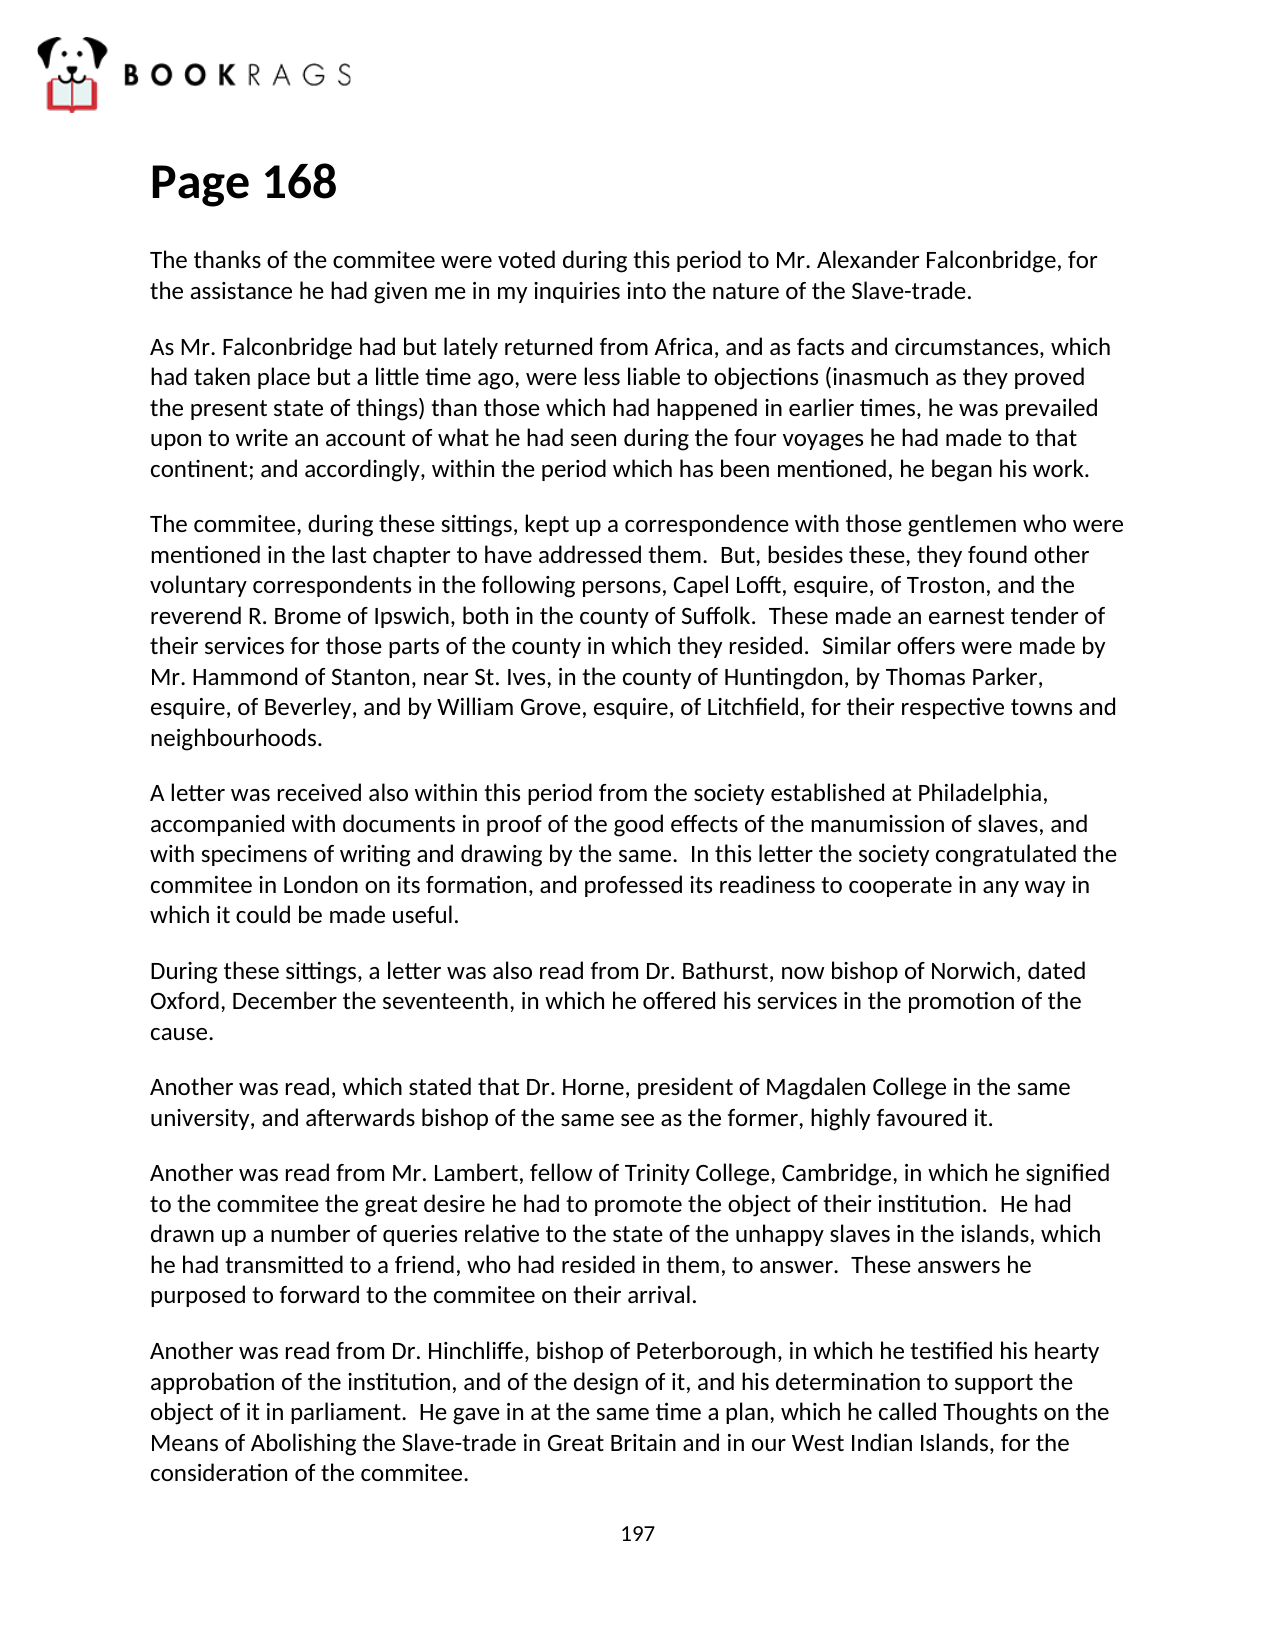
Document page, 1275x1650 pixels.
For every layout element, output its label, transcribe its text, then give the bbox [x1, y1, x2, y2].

text Another was read from Mr. Lambert, fellow of Trinity College, Cambridge, in which he signified to the commitee the great desire he had to promote the object of their institution. He had drawn up a number of queries relative to the state of the unhappy slaves in the islands, which he had transmitted to a friend, who had resided in them, to answer. These answers he purposed to forward to the commitee on their arrival. [150, 1158, 1125, 1310]
text During these sittings, a letter was also read from Dr. Bathurst, now bishop of Norwich, dated Oxford, December the seventeenth, in which he offered his services in the promotion of the cause. [150, 955, 1125, 1047]
text As Mr. Falconbridge had but lately returned from Africa, and as facts and circumstances, which had taken place but a little time ago, were less liable to objections (inasmuch as they proved the present state of things) than those which had happened in earlier times, he was prevailed upon to write an account of what he had seen during the four voyages he had made to that continent; and accordingly, within the period which has been mentioned, he began his work. [150, 331, 1125, 483]
text The commitee, during these sittings, kept up a correspondence with those gentlemen who were mentioned in the last chapter to have addressed them. But, besides these, they found other voluntary correspondents in the following persons, Capel Lofft, esquire, of Troston, and the reverend R. Brome of Ipswich, both in the county of Suffolk. These made an earnest tender of their services for those parts of the county in which they resided. Similar offers were made by Mr. Hammond of Stanton, near St. Ives, in the county of Huntingdon, by Thomas Parker, esquire, of Beverley, and by William Grove, esquire, of Litchfield, for their respective towns and neighbourhoods. [150, 508, 1125, 752]
text A letter was received also within this period from the society established at Philadelphia, accompanied with documents in proof of the good effects of the manumission of slaves, and with specimens of writing and drawing by the same. In this letter the society congratulated the commitee in London on its formation, and professed its readiness to cooperate in any way in which it could be made useful. [150, 777, 1125, 930]
text Another was read from Dr. Hinchliffe, bishop of Peterborough, in which he testified his hearty approbation of the institution, and of the design of it, and his determination to support the object of it in parliament. He gave in at the same time a plan, which he called Thoughts on the Means of Abolishing the Slave-trade in Great Britain and in our West Indian Islands, for the consideration of the commitee. [150, 1335, 1125, 1488]
text Page 168 [150, 150, 1125, 211]
picture [37, 37, 351, 113]
text The thanks of the commitee were voted during this period to Mr. Alexander Falconbridge, for the assistance he had given me in my inquiries into the nature of the Slave-trade. [150, 244, 1125, 306]
text Another was read, which stated that Dr. Horne, president of Magdalen College in the same university, and afterwards bishop of the same see as the former, highly favoured it. [150, 1072, 1125, 1133]
